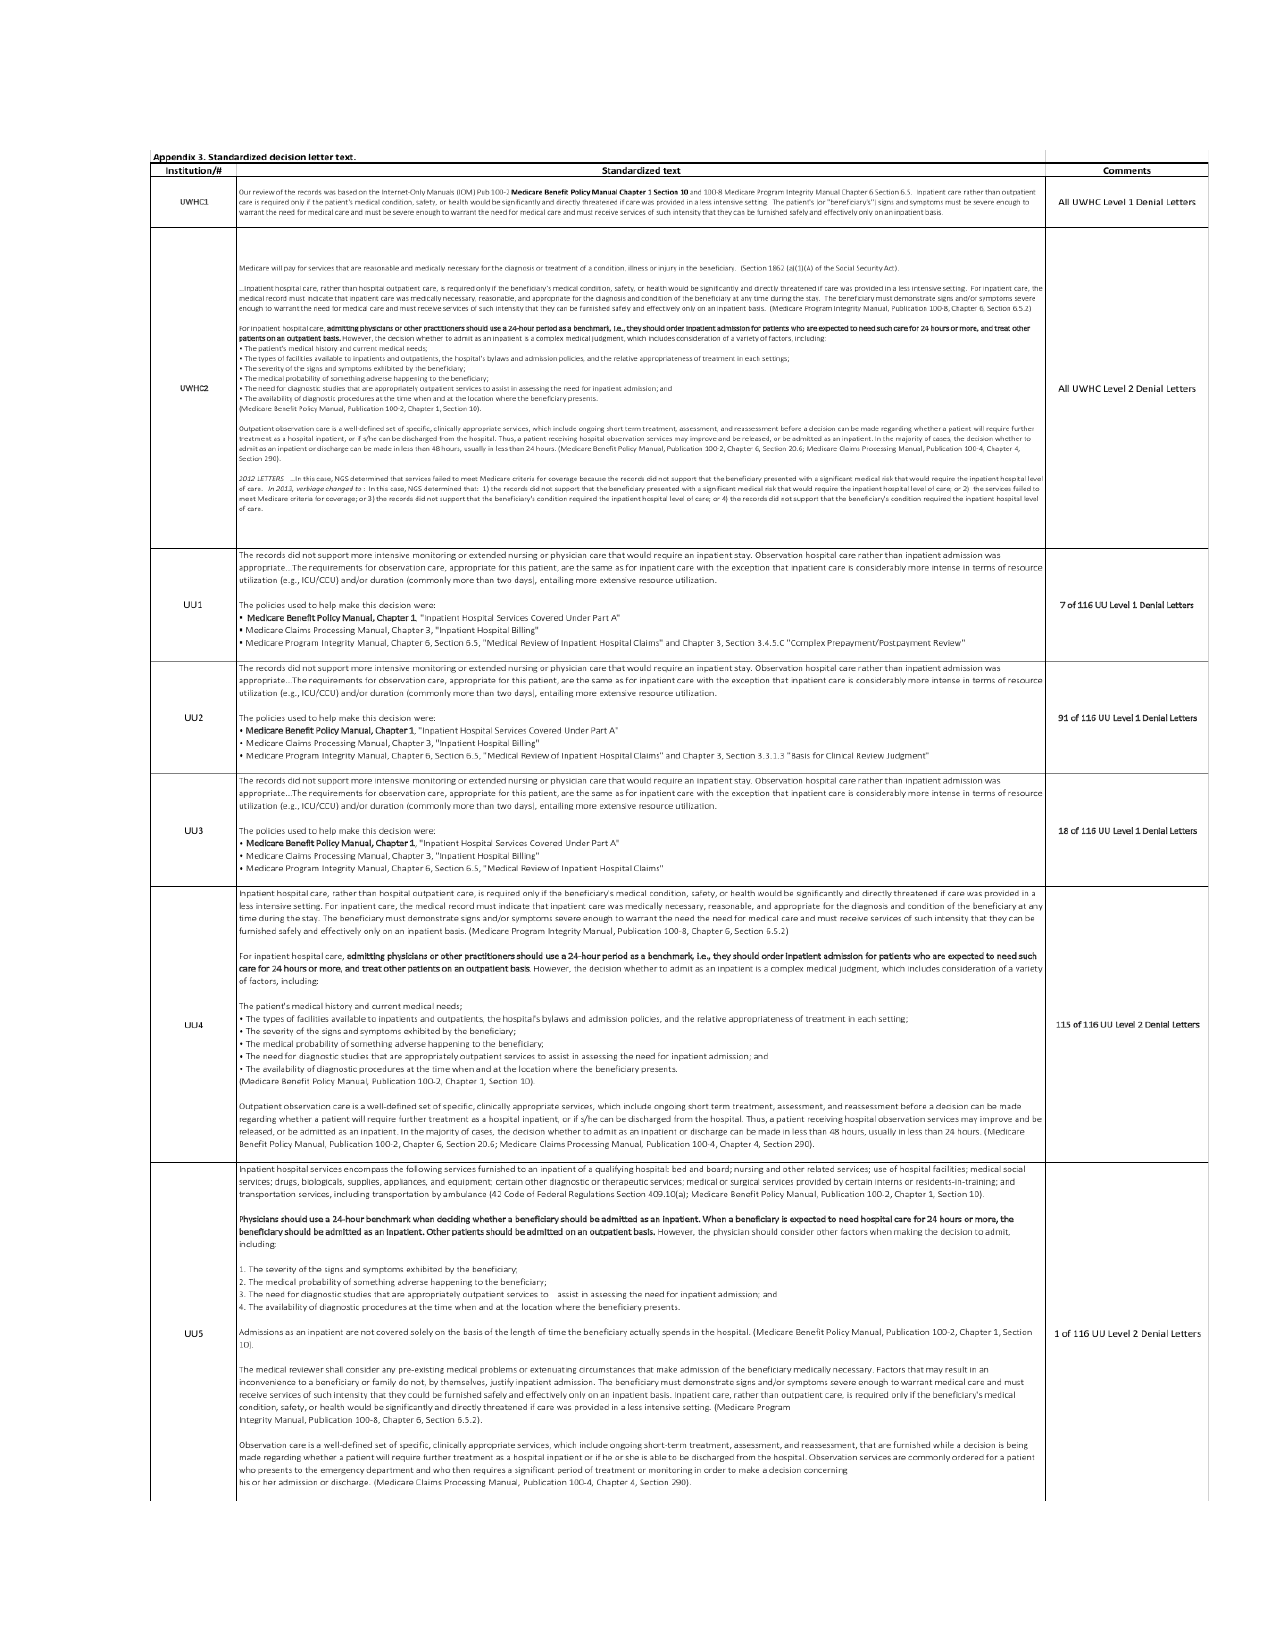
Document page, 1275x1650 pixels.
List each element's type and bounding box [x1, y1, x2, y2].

picture [150, 150, 1209, 1501]
